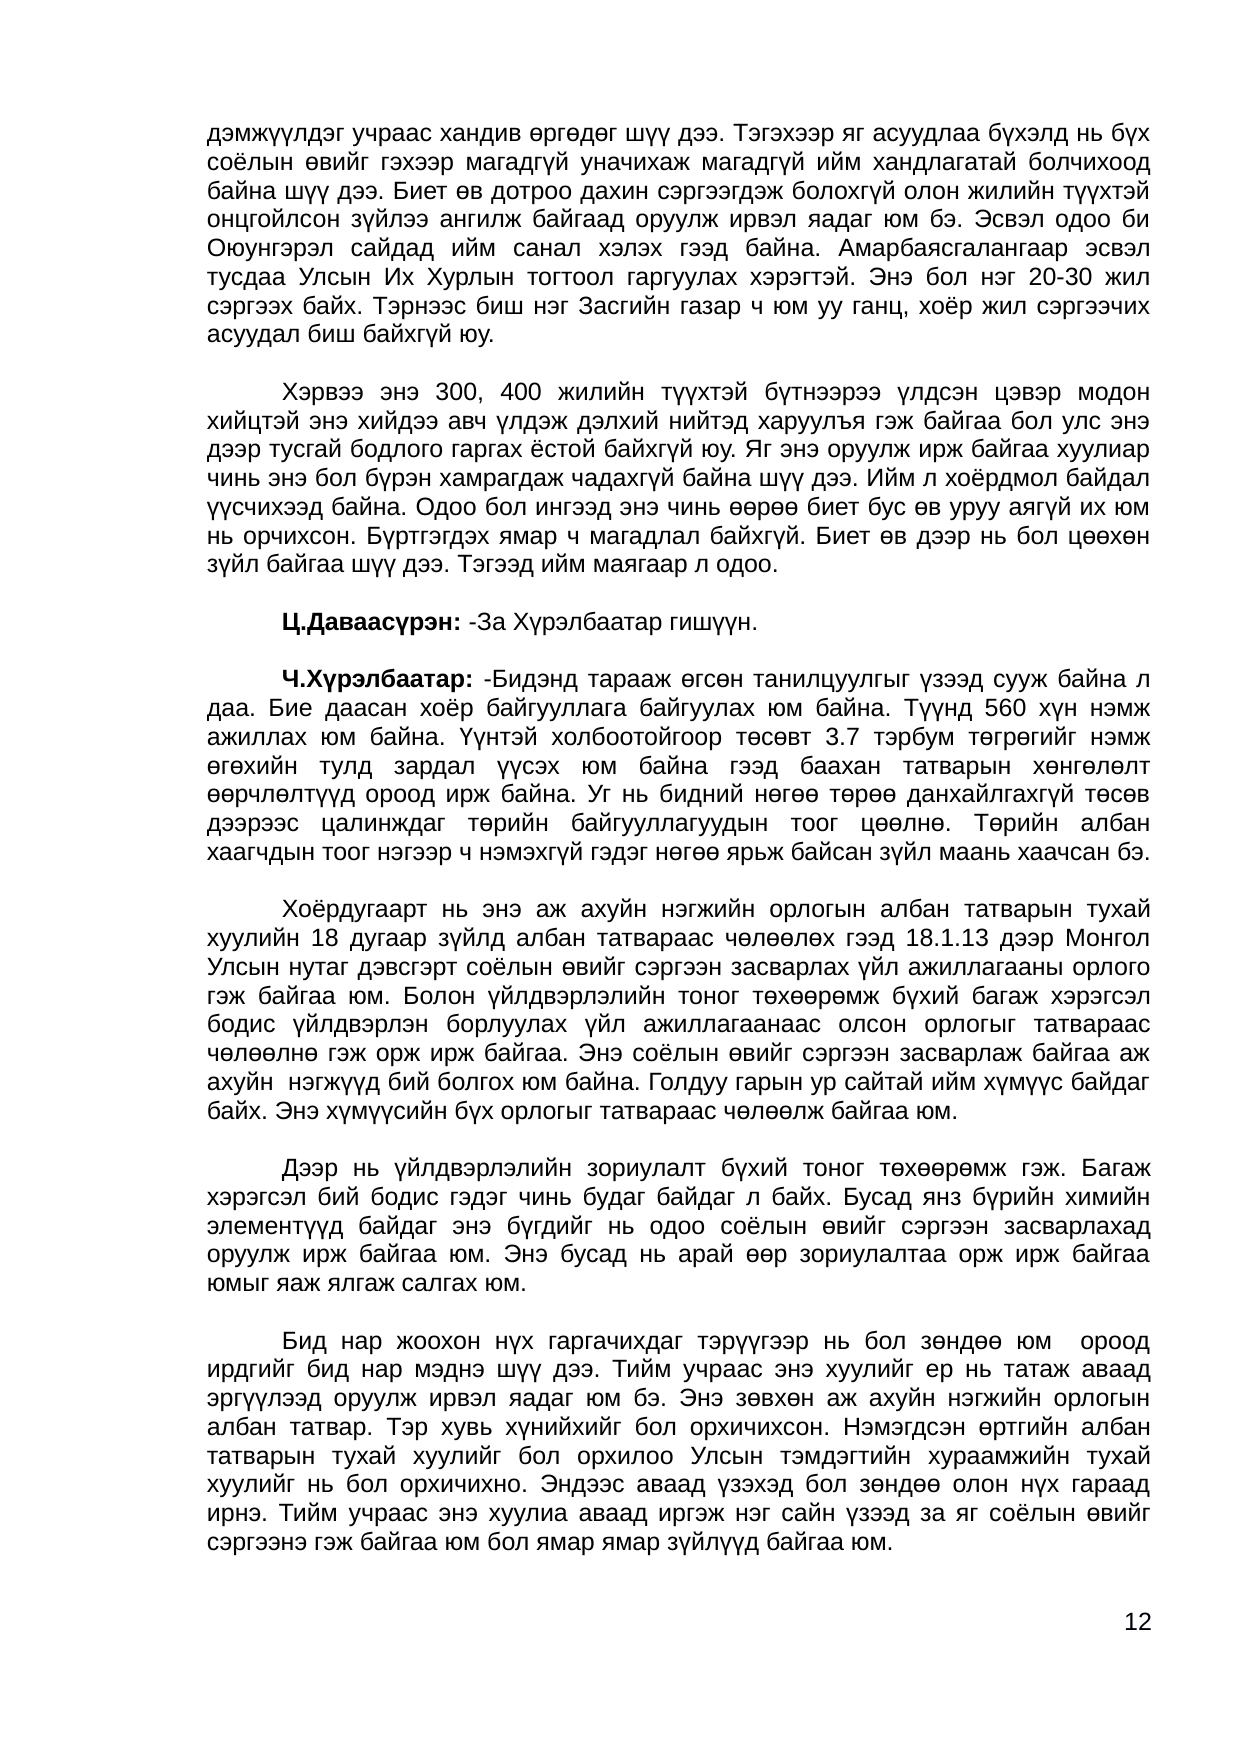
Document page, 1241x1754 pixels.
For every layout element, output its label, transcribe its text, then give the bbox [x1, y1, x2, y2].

text Бид нар жоохон нүх гаргачихдаг тэрүүгээр нь бол зөндөө юм ороод ирдгийг бид нар мэднэ шүү дээ. Тийм учраас энэ хуулийг ер нь татаж аваад эргүүлээд оруулж ирвэл яадаг юм бэ. Энэ зөвхөн аж ахуйн нэгжийн орлогын албан татвар. Тэр хувь хүнийхийг бол орхичихсон. Нэмэгдсэн өртгийн албан татварын тухай хуулийг бол орхилоо Улсын тэмдэгтийн хураамжийн тухай хуулийг нь бол орхичихно. Эндээс аваад үзэхэд бол зөндөө олон нүх гараад ирнэ. Тийм учраас энэ хуулиа аваад иргэж нэг сайн үзээд за яг соёлын өвийг сэргээнэ гэж байгаа юм бол ямар ямар зүйлүүд байгаа юм. [207, 1326, 1152, 1556]
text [207, 118, 1152, 348]
text Ч.Хүрэлбаатар: -Бидэнд тарааж өгсөн танилцуулгыг үзээд сууж байна л даа. Бие даасан хоёр байгууллага байгуулах юм байна. Түүнд 560 хүн нэмж ажиллах юм байна. Үүнтэй холбоотойгоор төсөвт 3.7 тэрбум төгрөгийг нэмж өгөхийн тулд зардал үүсэх юм байна гээд баахан татварын хөнгөлөлт өөрчлөлтүүд ороод ирж байна. Уг нь бидний нөгөө төрөө данхайлгахгүй төсөв дээрээс цалинждаг төрийн байгууллагуудын тоог цөөлнө. Төрийн албан хаагчдын тоог нэгээр ч нэмэхгүй гэдэг нөгөө ярьж байсан зүйл маань хаачсан бэ. [207, 664, 1152, 866]
text Хоёрдугаарт нь энэ аж ахуйн нэгжийн орлогын албан татварын тухай хуулийн 18 дугаар зүйлд албан татвараас чөлөөлөх гээд 18.1.13 дээр Монгол Улсын нутаг дэвсгэрт соёлын өвийг сэргээн засварлах үйл ажиллагааны орлого гэж байгаа юм. Болон үйлдвэрлэлийн тоног төхөөрөмж бүхий багаж хэрэгсэл бодис үйлдвэрлэн борлуулах үйл ажиллагаанаас олсон орлогыг татвараас чөлөөлнө гэж орж ирж байгаа. Энэ соёлын өвийг сэргээн засварлаж байгаа аж ахуйн нэгжүүд бий болгох юм байна. Голдуу гарын ур сайтай ийм хүмүүс байдаг байх. Энэ хүмүүсийн бүх орлогыг татвараас чөлөөлж байгаа юм. [207, 894, 1152, 1124]
text Хэрвээ энэ 300, 400 жилийн түүхтэй бүтнээрээ үлдсэн цэвэр модон хийцтэй энэ хийдээ авч үлдэж дэлхий нийтэд харуулъя гэж байгаа бол улс энэ дээр тусгай бодлого гаргах ёстой байхгүй юу. Яг энэ оруулж ирж байгаа хуулиар чинь энэ бол бүрэн хамрагдаж чадахгүй байна шүү дээ. Ийм л хоёрдмол байдал үүсчихээд байна. Одоо бол ингээд энэ чинь өөрөө биет бус өв уруу аягүй их юм нь орчихсон. Бүртгэгдэх ямар ч магадлал байхгүй. Биет өв дээр нь бол цөөхөн зүйл байгаа шүү дээ. Тэгээд ийм маягаар л одоо. [207, 377, 1152, 578]
text Ц.Даваасүрэн: -За Хүрэлбаатар гишүүн. [207, 607, 1152, 636]
text Дээр нь үйлдвэрлэлийн зориулалт бүхий тоног төхөөрөмж гэж. Багаж хэрэгсэл бий бодис гэдэг чинь будаг байдаг л байх. Бусад янз бүрийн химийн элементүүд байдаг энэ бүгдийг нь одоо соёлын өвийг сэргээн засварлахад оруулж ирж байгаа юм. Энэ бусад нь арай өөр зориулалтаа орж ирж байгаа юмыг яаж ялгаж салгах юм. [207, 1153, 1152, 1297]
